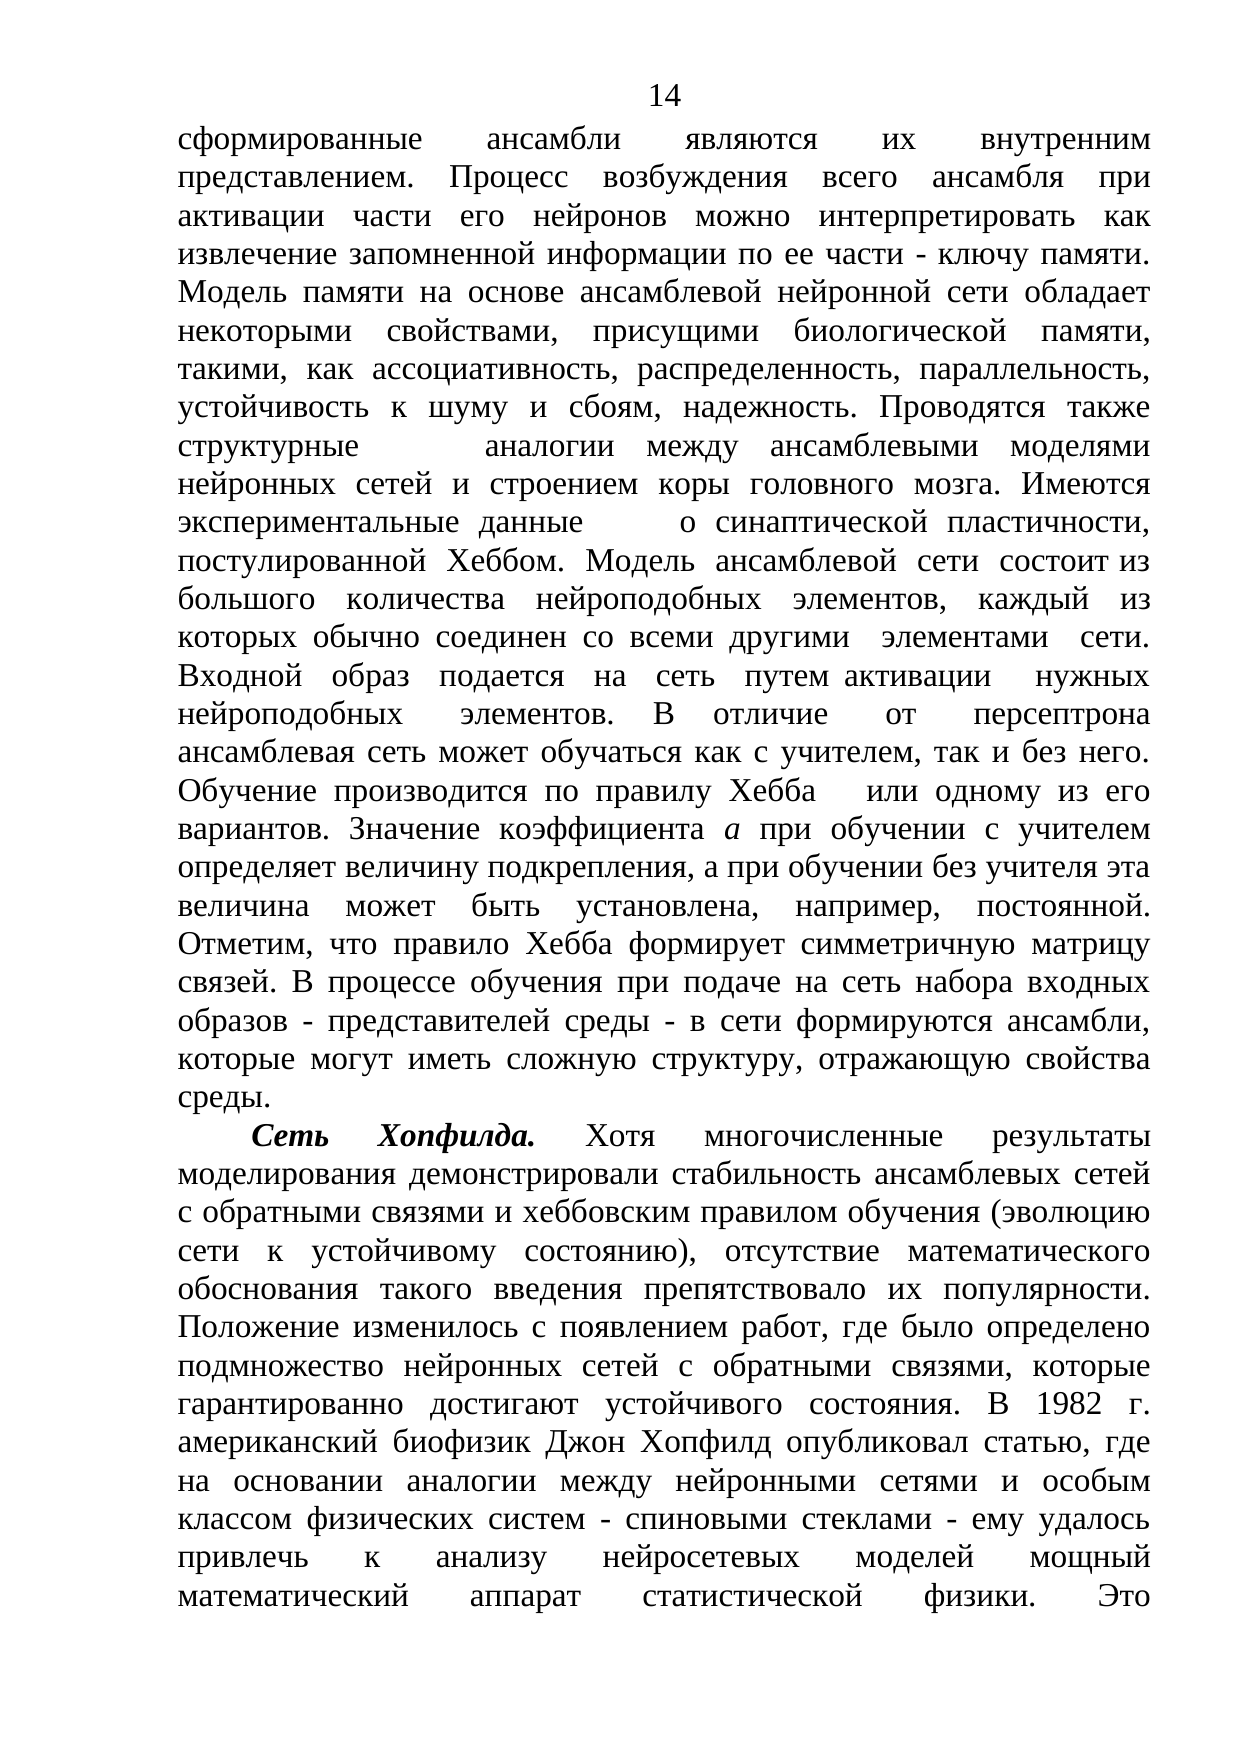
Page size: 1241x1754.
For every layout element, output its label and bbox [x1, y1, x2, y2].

text [177, 118, 1152, 1115]
text [177, 1115, 1152, 1613]
